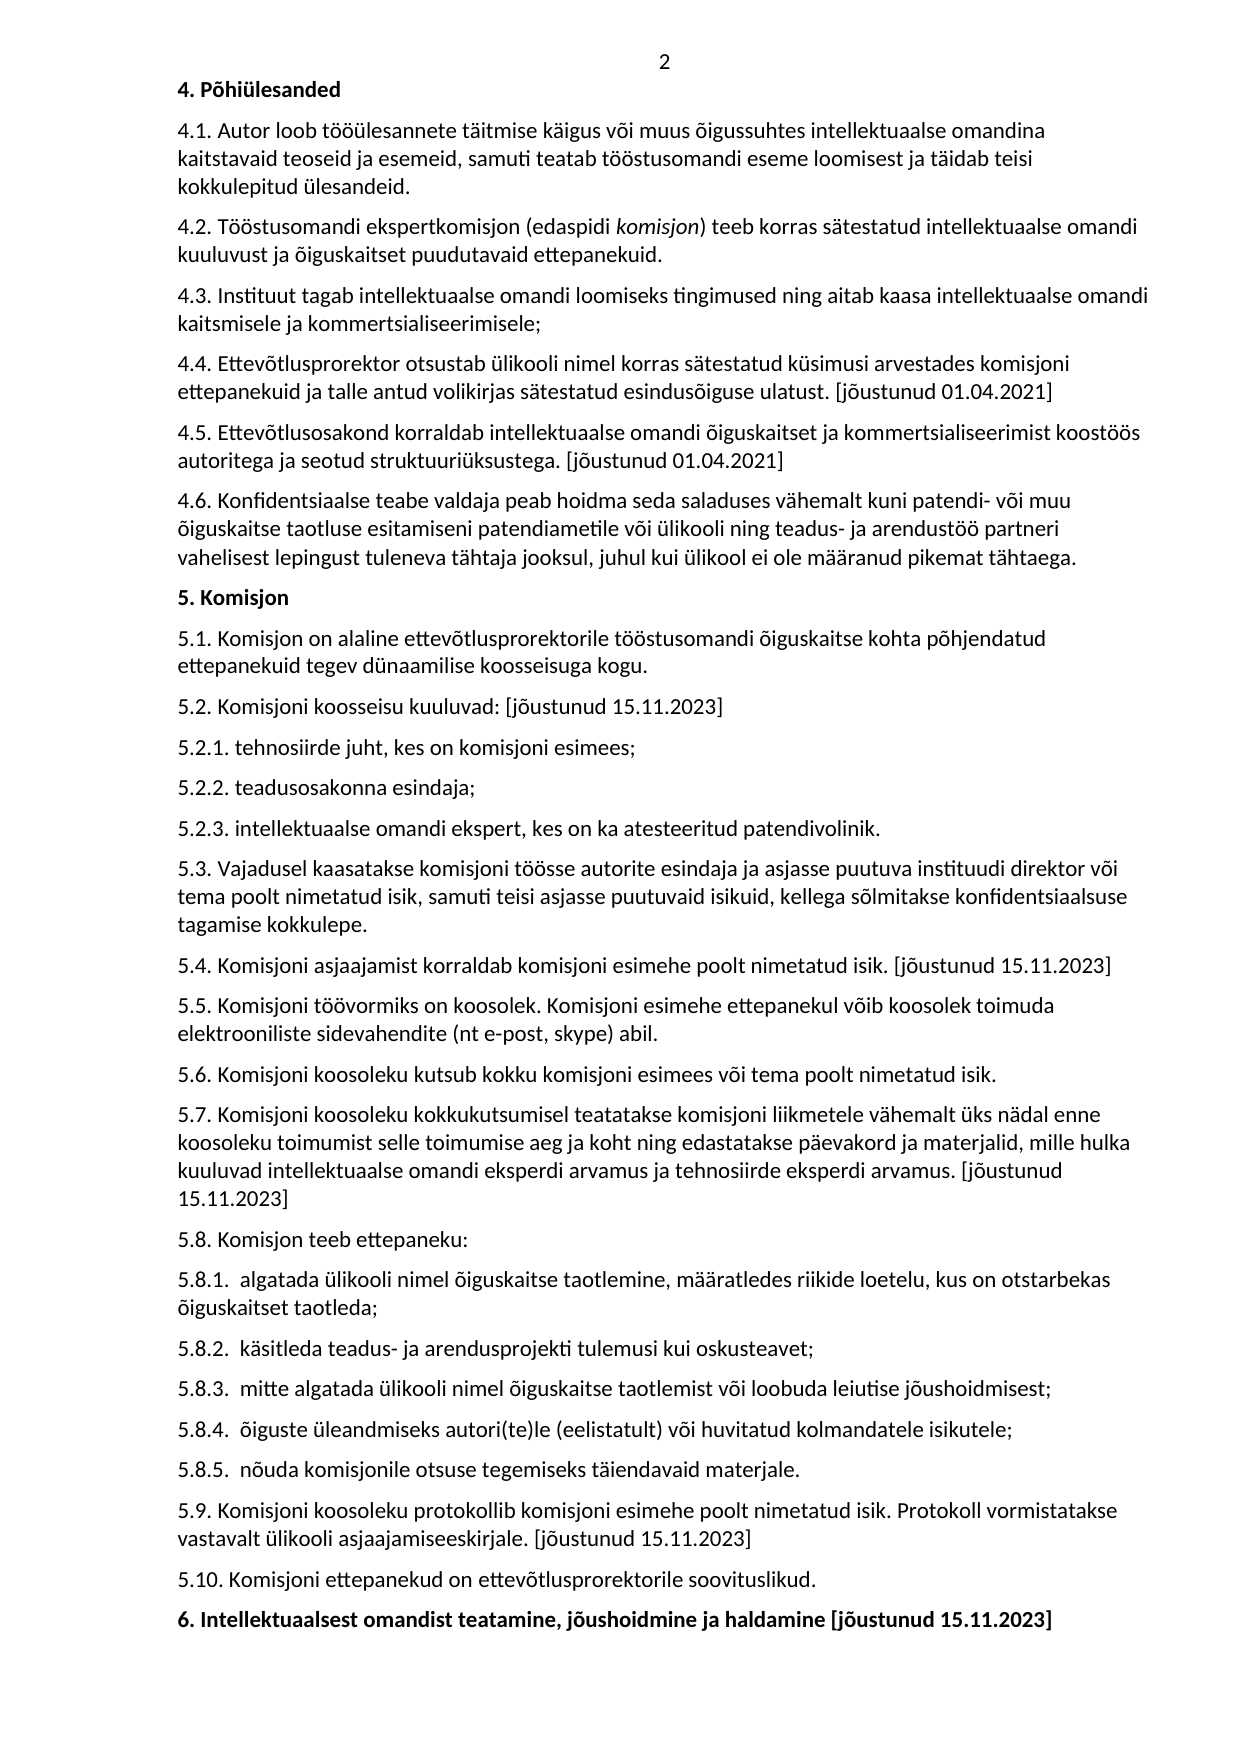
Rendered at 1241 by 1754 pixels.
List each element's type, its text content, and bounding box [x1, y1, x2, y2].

list Komisjoni asjaajamist korraldab komisjoni esimehe poolt nimetatud isik. [jõustunud 15.11.2023] [177, 951, 1152, 979]
list Tööstusomandi ekspertkomisjon (edaspidi komisjon) teeb korras sätestatud intellektuaalse omandi kuuluvust ja õiguskaitset puudutavaid ettepanekuid. [177, 212, 1152, 268]
list Komisjoni koosoleku kutsub kokku komisjoni esimees või tema poolt nimetatud isik. [177, 1060, 1152, 1088]
list Komisjoni ettepanekud on ettevõtlusprorektorile soovituslikud. [177, 1565, 1152, 1593]
list Komisjon teeb ettepaneku: [177, 1225, 1152, 1253]
list Põhiülesanded [177, 75, 1152, 103]
list Komisjoni koosoleku protokollib komisjoni esimehe poolt nimetatud isik. Protokoll vormistatakse vastavalt ülikooli asjaajamiseeskirjale. [jõustunud 15.11.2023] [177, 1496, 1152, 1552]
list Ettevõtlusosakond korraldab intellektuaalse omandi õiguskaitset ja kommertsialiseerimist koostöös autoritega ja seotud struktuuriüksustega. [jõustunud 01.04.2021] [177, 418, 1152, 474]
list käsitleda teadus- ja arendusprojekti tulemusi kui oskusteavet; [177, 1334, 1152, 1362]
list Konfidentsiaalse teabe valdaja peab hoidma seda saladuses vähemalt kuni patendi- või muu õiguskaitse taotluse esitamiseni patendiametile või ülikooli ning teadus- ja arendustöö partneri vahelisest lepingust tuleneva tähtaja jooksul, juhul kui ülikool ei ole määranud pikemat tähtaega. [177, 487, 1152, 571]
list intellektuaalse omandi ekspert, kes on ka atesteeritud patendivolinik. [177, 814, 1152, 842]
list Instituut tagab intellektuaalse omandi loomiseks tingimused ning aitab kaasa intellektuaalse omandi kaitsmisele ja kommertsialiseerimisele; [177, 281, 1152, 337]
list mitte algatada ülikooli nimel õiguskaitse taotlemist või loobuda leiutise jõushoidmisest; [177, 1374, 1152, 1403]
list Komisjoni koosseisu kuuluvad: [jõustunud 15.11.2023] [177, 692, 1152, 720]
list Komisjoni töövormiks on koosolek. Komisjoni esimehe ettepanekul võib koosolek toimuda elektrooniliste sidevahendite (nt e-post, skype) abil. [177, 991, 1152, 1047]
list Komisjon [177, 583, 1152, 611]
list teadusosakonna esindaja; [177, 773, 1152, 801]
list Komisjon on alaline ettevõtlusprorektorile tööstusomandi õiguskaitse kohta põhjendatud ettepanekuid tegev dünaamilise koosseisuga kogu. [177, 624, 1152, 680]
list Intellektuaalsest omandist teatamine, jõushoidmine ja haldamine [jõustunud 15.11.2023] [177, 1605, 1152, 1633]
list Ettevõtlusprorektor otsustab ülikooli nimel korras sätestatud küsimusi arvestades komisjoni ettepanekuid ja talle antud volikirjas sätestatud esindusõiguse ulatust. [jõustunud 01.04.2021] [177, 349, 1152, 406]
list Autor loob tööülesannete täitmise käigus või muus õigussuhtes intellektuaalse omandina kaitstavaid teoseid ja esemeid, samuti teatab tööstusomandi eseme loomisest ja täidab teisi kokkulepitud ülesandeid. [177, 116, 1152, 200]
list tehnosiirde juht, kes on komisjoni esimees; [177, 733, 1152, 761]
list õiguste üleandmiseks autori(te)le (eelistatult) või huvitatud kolmandatele isikutele; [177, 1415, 1152, 1443]
list nõuda komisjonile otsuse tegemiseks täiendavaid materjale. [177, 1456, 1152, 1484]
list algatada ülikooli nimel õiguskaitse taotlemine, määratledes riikide loetelu, kus on otstarbekas õiguskaitset taotleda; [177, 1266, 1152, 1322]
list Vajadusel kaasatakse komisjoni töösse autorite esindaja ja asjasse puutuva instituudi direktor või tema poolt nimetatud isik, samuti teisi asjasse puutuvaid isikuid, kellega sõlmitakse konfidentsiaalsuse tagamise kokkulepe. [177, 854, 1152, 938]
list Komisjoni koosoleku kokkukutsumisel teatatakse komisjoni liikmetele vähemalt üks nädal enne koosoleku toimumist selle toimumise aeg ja koht ning edastatakse päevakord ja materjalid, mille hulka kuuluvad intellektuaalse omandi eksperdi arvamus ja tehnosiirde eksperdi arvamus. [jõustunud 15.11.2023] [177, 1100, 1152, 1212]
